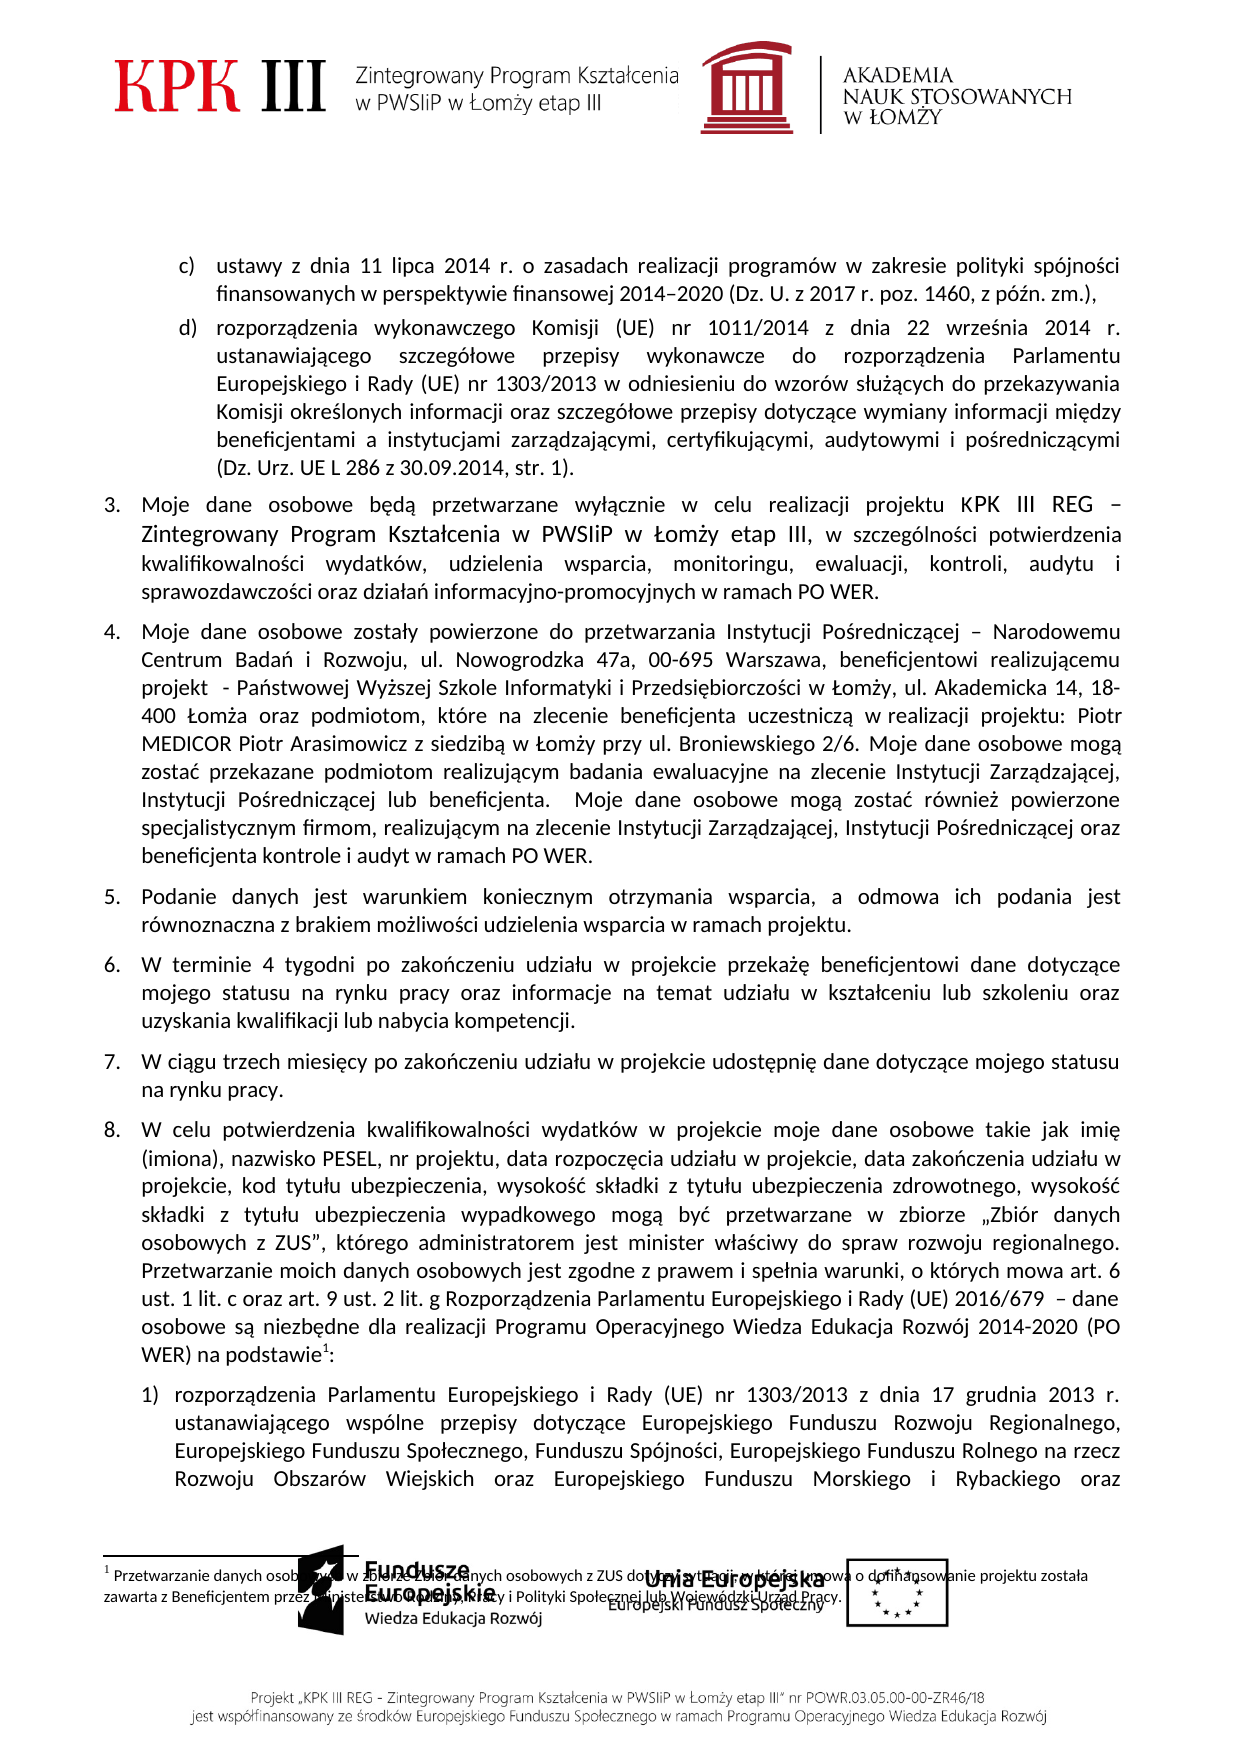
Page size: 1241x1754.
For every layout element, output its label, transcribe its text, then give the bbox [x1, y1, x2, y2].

list Moje dane osobowe zostały powierzone do przetwarzania Instytucji Pośredniczącej – Narodowemu Centrum Badań i Rozwoju, ul. Nowogrodzka 47a, 00-695 Warszawa, beneficjentowi realizującemu projekt - Państwowej Wyższej Szkole Informatyki i Przedsiębiorczości w Łomży, ul. Akademicka 14, 18-400 Łomża oraz podmiotom, które na zlecenie beneficjenta uczestniczą w realizacji projektu: Piotr MEDICOR Piotr Arasimowicz z siedzibą w Łomży przy ul. Broniewskiego 2/6. Moje dane osobowe mogą zostać przekazane podmiotom realizującym badania ewaluacyjne na zlecenie Instytucji Zarządzającej, Instytucji Pośredniczącej lub beneficjenta. Moje dane osobowe mogą zostać również powierzone specjalistycznym firmom, realizującym na zlecenie Instytucji Zarządzającej, Instytucji Pośredniczącej oraz beneficjenta kontrole i audyt w ramach PO WER. [103, 617, 1122, 869]
picture [12, 1520, 1223, 1754]
picture [114, 60, 679, 115]
list Podanie danych jest warunkiem koniecznym otrzymania wsparcia, a odmowa ich podania jest równoznaczna z brakiem możliwości udzielenia wsparcia w ramach projektu. [103, 882, 1122, 938]
list W ciągu trzech miesięcy po zakończeniu udziału w projekcie udostępnię dane dotyczące mojego statusu na rynku pracy. [103, 1047, 1122, 1103]
list Moje dane osobowe będą przetwarzane wyłącznie w celu realizacji projektu KPK III REG – Zintegrowany Program Kształcenia w PWSIiP w Łomży etap III, w szczególności potwierdzenia kwalifikowalności wydatków, udzielenia wsparcia, monitoringu, ewaluacji, kontroli, audytu i sprawozdawczości oraz działań informacyjno-promocyjnych w ramach PO WER. [103, 488, 1122, 605]
list W celu potwierdzenia kwalifikowalności wydatków w projekcie moje dane osobowe takie jak imię (imiona), nazwisko PESEL, nr projektu, data rozpoczęcia udziału w projekcie, data zakończenia udziału w projekcie, kod tytułu ubezpieczenia, wysokość składki z tytułu ubezpieczenia zdrowotnego, wysokość składki z tytułu ubezpieczenia wypadkowego mogą być przetwarzane w zbiorze „Zbiór danych osobowych z ZUS”, którego administratorem jest minister właściwy do spraw rozwoju regionalnego. Przetwarzanie moich danych osobowych jest zgodne z prawem i spełnia warunki, o których mowa art. 6 ust. 1 lit. c oraz art. 9 ust. 2 lit. g Rozporządzenia Parlamentu Europejskiego i Rady (UE) 2016/679 – dane osobowe są niezbędne dla realizacji Programu Operacyjnego Wiedza Edukacja Rozwój 2014-2020 (PO WER) na podstawie: [103, 1116, 1122, 1368]
list rozporządzenia wykonawczego Komisji (UE) nr 1011/2014 z dnia 22 września 2014 r. ustanawiającego szczegółowe przepisy wykonawcze do rozporządzenia Parlamentu Europejskiego i Rady (UE) nr 1303/2013 w odniesieniu do wzorów służących do przekazywania Komisji określonych informacji oraz szczegółowe przepisy dotyczące wymiany informacji między beneficjentami a instytucjami zarządzającymi, certyfikującymi, audytowymi i pośredniczącymi (Dz. Urz. UE L 286 z 30.09.2014, str. 1). [178, 313, 1122, 481]
picture [700, 41, 1072, 134]
list ustawy z dnia 11 lipca 2014 r. o zasadach realizacji programów w zakresie polityki spójności finansowanych w perspektywie finansowej 2014–2020 (Dz. U. z 2017 r. poz. 1460, z późn. zm.), [178, 251, 1122, 307]
list W terminie 4 tygodni po zakończeniu udziału w projekcie przekażę beneficjentowi dane dotyczące mojego statusu na rynku pracy oraz informacje na temat udziału w kształceniu lub szkoleniu oraz uzyskania kwalifikacji lub nabycia kompetencji. [103, 951, 1122, 1034]
